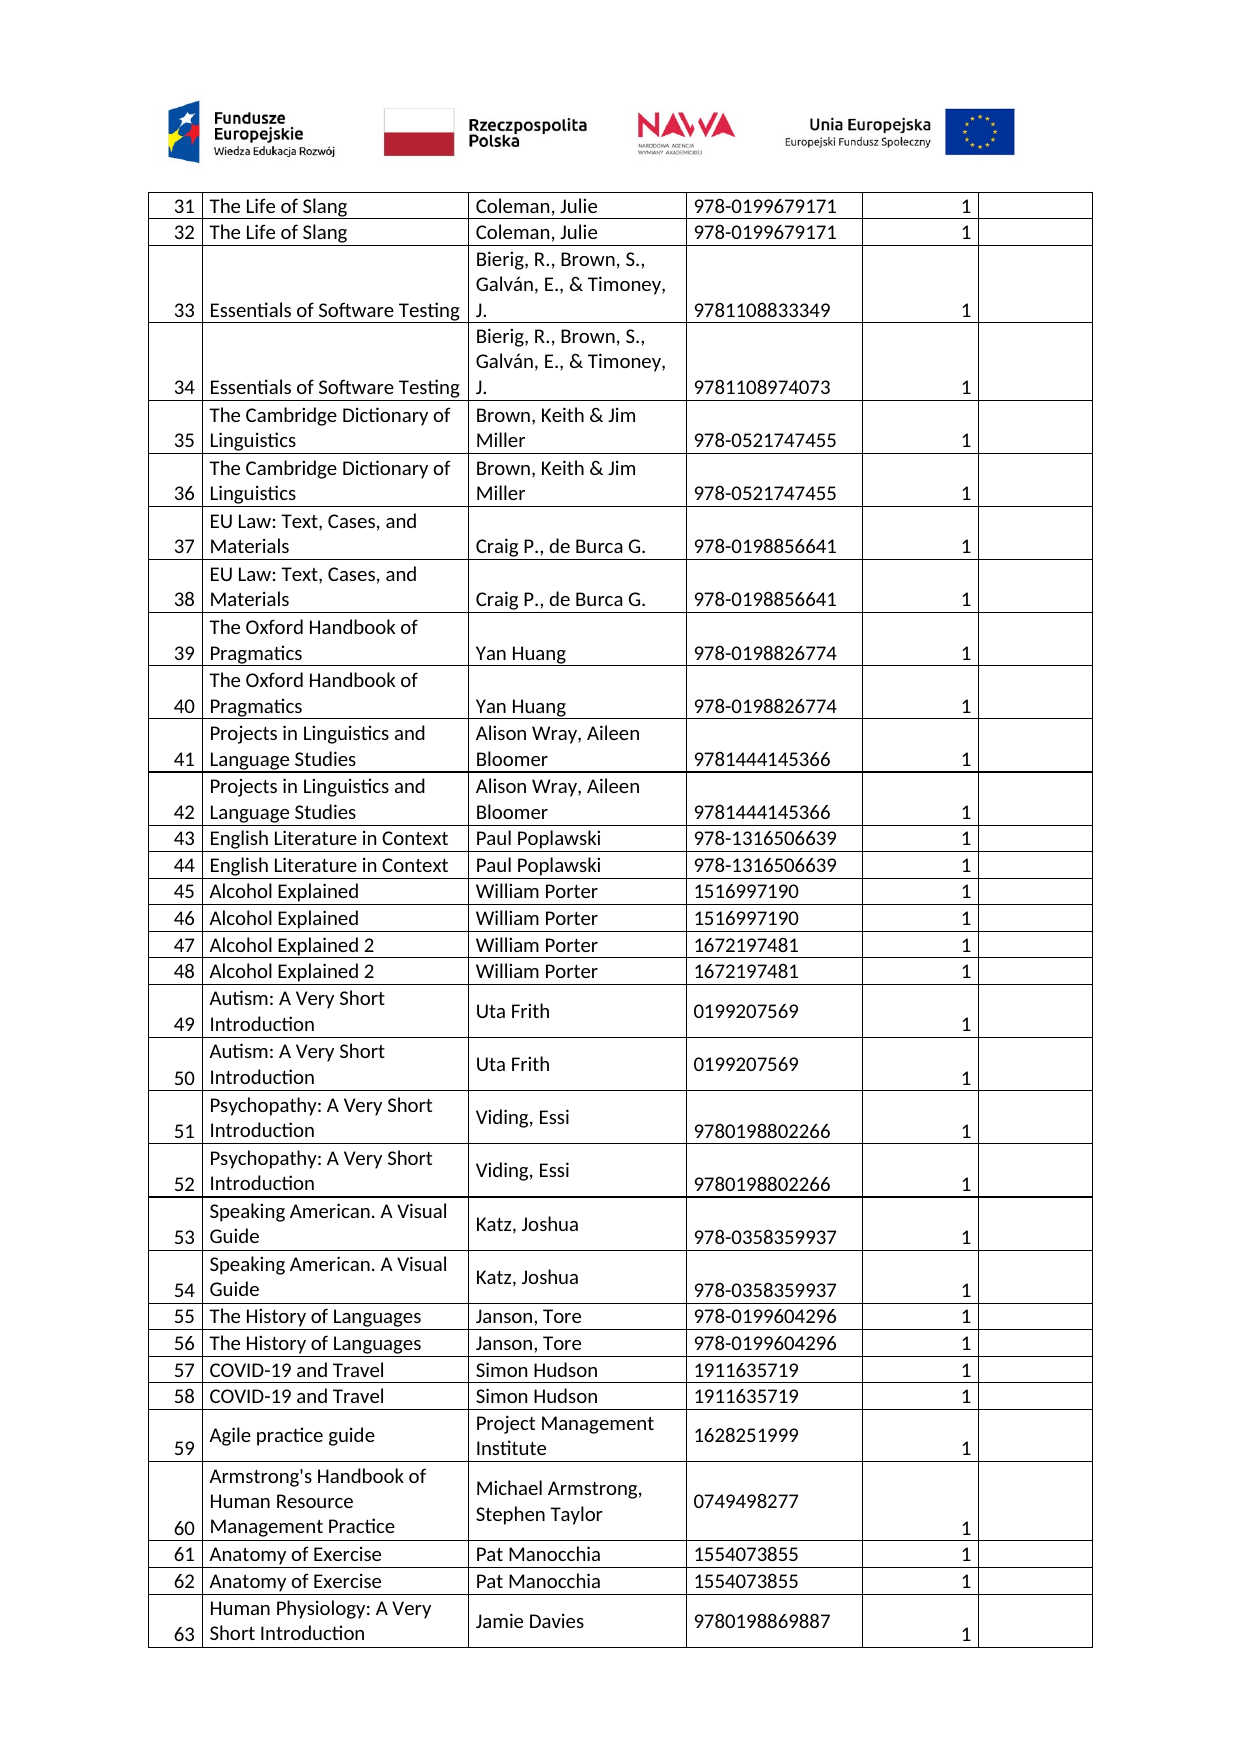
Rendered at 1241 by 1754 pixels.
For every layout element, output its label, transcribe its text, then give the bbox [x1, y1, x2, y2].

table_cell [979, 1330, 1092, 1356]
picture [147, 73, 1034, 192]
table_cell 42 [149, 773, 202, 824]
table_cell The Oxford Handbook of Pragmatics [203, 613, 468, 665]
table_cell Speaking American. A Visual Guide [203, 1251, 468, 1303]
table_cell 1 [863, 1568, 978, 1593]
table_cell [979, 905, 1092, 931]
table_cell 1 [863, 1144, 978, 1196]
table_cell The Cambridge Dictionary of Linguistics [203, 454, 468, 506]
table_cell 1 [863, 1330, 978, 1356]
table_cell 1 [863, 219, 978, 245]
table_cell [979, 323, 1092, 399]
table_cell 978-0198856641 [687, 560, 862, 612]
table_cell 978-0199679171 [687, 193, 862, 218]
table_cell Yan Huang [469, 666, 686, 718]
table_cell Craig P., de Burca G. [469, 560, 686, 612]
table_cell COVID-19 and Travel [203, 1357, 468, 1382]
table_cell Jamie Davies [469, 1595, 686, 1647]
table_cell [979, 1304, 1092, 1329]
table_cell Uta Frith [469, 1038, 686, 1090]
table_cell Janson, Tore [469, 1330, 686, 1356]
table_cell Autism: A Very Short Introduction [203, 985, 468, 1037]
table_cell Agile practice guide [203, 1410, 468, 1461]
table_cell 56 [149, 1330, 202, 1356]
table_cell 61 [149, 1541, 202, 1567]
table_cell 50 [149, 1038, 202, 1090]
table_cell 1 [863, 958, 978, 984]
table_cell 978-0198826774 [687, 666, 862, 718]
table_cell Viding, Essi [469, 1091, 686, 1143]
table_cell 9781444145366 [687, 719, 862, 771]
table_cell [979, 719, 1092, 771]
table_cell COVID-19 and Travel [203, 1383, 468, 1409]
table_cell Bierig, R., Brown, S., Galván, E., & Timoney, J. [469, 323, 686, 399]
table_cell William Porter [469, 958, 686, 984]
table_cell 1 [863, 323, 978, 399]
table_cell 1 [863, 1410, 978, 1461]
table_cell The Cambridge Dictionary of Linguistics [203, 401, 468, 453]
table_cell 1911635719 [687, 1357, 862, 1382]
table_cell Coleman, Julie [469, 219, 686, 245]
table_cell 1 [863, 613, 978, 665]
table_cell [979, 507, 1092, 559]
table_cell [979, 932, 1092, 957]
table_cell 1672197481 [687, 958, 862, 984]
table_cell 1 [863, 246, 978, 322]
table_cell 1 [863, 666, 978, 718]
table_cell 1516997190 [687, 905, 862, 931]
table_cell 9780198802266 [687, 1091, 862, 1143]
table_cell 1 [863, 719, 978, 771]
table_cell 46 [149, 905, 202, 931]
table_cell [979, 1038, 1092, 1090]
table_cell 0749498277 [687, 1462, 862, 1540]
table_cell [979, 1198, 1092, 1249]
table_cell 9780198802266 [687, 1144, 862, 1196]
table_cell 32 [149, 219, 202, 245]
table_cell 9781108833349 [687, 246, 862, 322]
table_cell Brown, Keith & Jim Miller [469, 401, 686, 453]
table_cell 1554073855 [687, 1541, 862, 1567]
table_cell Essentials of Software Testing [203, 246, 468, 322]
table_cell 1628251999 [687, 1410, 862, 1461]
table_cell [979, 852, 1092, 878]
table_cell 38 [149, 560, 202, 612]
table_cell [979, 1383, 1092, 1409]
table_cell 1 [863, 193, 978, 218]
table_cell English Literature in Context [203, 852, 468, 878]
table_cell 1 [863, 507, 978, 559]
table_cell William Porter [469, 879, 686, 904]
table_cell 49 [149, 985, 202, 1037]
table_cell 60 [149, 1462, 202, 1540]
table_cell Psychopathy: A Very Short Introduction [203, 1144, 468, 1196]
table_cell 1 [863, 852, 978, 878]
table_cell 43 [149, 826, 202, 851]
table_cell [979, 1541, 1092, 1567]
table_cell 9780198869887 [687, 1595, 862, 1647]
table_cell The Life of Slang [203, 219, 468, 245]
table_cell 48 [149, 958, 202, 984]
table_cell EU Law: Text, Cases, and Materials [203, 560, 468, 612]
table_cell 978-0199679171 [687, 219, 862, 245]
table_cell The History of Languages [203, 1304, 468, 1329]
table_cell 978-0521747455 [687, 401, 862, 453]
table_cell Katz, Joshua [469, 1251, 686, 1303]
table_cell [979, 773, 1092, 824]
table_cell Simon Hudson [469, 1383, 686, 1409]
table_cell 1 [863, 454, 978, 506]
table_cell 1 [863, 560, 978, 612]
table_cell Project Management Institute [469, 1410, 686, 1461]
table_cell 1 [863, 1541, 978, 1567]
table_cell Paul Poplawski [469, 852, 686, 878]
table_cell 58 [149, 1383, 202, 1409]
table_cell 1 [863, 1357, 978, 1382]
table_cell 44 [149, 852, 202, 878]
table_cell 1 [863, 401, 978, 453]
table_cell 978-0198826774 [687, 613, 862, 665]
table_cell 53 [149, 1198, 202, 1249]
table_cell 1 [863, 1038, 978, 1090]
table_cell [979, 193, 1092, 218]
table_cell Uta Frith [469, 985, 686, 1037]
table_cell William Porter [469, 932, 686, 957]
table_cell [979, 560, 1092, 612]
table_cell [979, 401, 1092, 453]
table_cell 40 [149, 666, 202, 718]
table_cell 1554073855 [687, 1568, 862, 1593]
table_cell 35 [149, 401, 202, 453]
table_cell 31 [149, 193, 202, 218]
table_cell 1 [863, 932, 978, 957]
table_cell [979, 1410, 1092, 1461]
table_cell [979, 613, 1092, 665]
table_cell [979, 454, 1092, 506]
table_cell [979, 879, 1092, 904]
table_cell Katz, Joshua [469, 1198, 686, 1249]
table_cell [979, 246, 1092, 322]
table_cell 52 [149, 1144, 202, 1196]
table_cell 1672197481 [687, 932, 862, 957]
table_cell English Literature in Context [203, 826, 468, 851]
table_cell 33 [149, 246, 202, 322]
table_cell Anatomy of Exercise [203, 1568, 468, 1593]
table_cell 36 [149, 454, 202, 506]
table_cell 978-1316506639 [687, 852, 862, 878]
table_cell Alcohol Explained 2 [203, 932, 468, 957]
table_cell Yan Huang [469, 613, 686, 665]
table_cell Armstrong's Handbook of Human Resource Management Practice [203, 1462, 468, 1540]
table_cell Pat Manocchia [469, 1541, 686, 1567]
table_cell Simon Hudson [469, 1357, 686, 1382]
table_cell Alcohol Explained [203, 905, 468, 931]
table_cell 54 [149, 1251, 202, 1303]
table_cell 0199207569 [687, 985, 862, 1037]
table_cell Alison Wray, Aileen Bloomer [469, 773, 686, 824]
table_cell Janson, Tore [469, 1304, 686, 1329]
table_cell Brown, Keith & Jim Miller [469, 454, 686, 506]
table_cell Michael Armstrong, Stephen Taylor [469, 1462, 686, 1540]
table_cell 1 [863, 1198, 978, 1249]
table_cell Alcohol Explained [203, 879, 468, 904]
table_cell 978-0521747455 [687, 454, 862, 506]
table_cell [979, 666, 1092, 718]
table_cell Speaking American. A Visual Guide [203, 1198, 468, 1249]
table_cell [979, 1144, 1092, 1196]
table_cell 34 [149, 323, 202, 399]
table_cell 9781108974073 [687, 323, 862, 399]
table_cell Paul Poplawski [469, 826, 686, 851]
table_cell 0199207569 [687, 1038, 862, 1090]
table_cell Craig P., de Burca G. [469, 507, 686, 559]
table_cell 41 [149, 719, 202, 771]
table_cell 39 [149, 613, 202, 665]
table_cell 1 [863, 879, 978, 904]
table_cell [979, 1357, 1092, 1382]
table_cell EU Law: Text, Cases, and Materials [203, 507, 468, 559]
table_cell Essentials of Software Testing [203, 323, 468, 399]
table_cell 978-0199604296 [687, 1304, 862, 1329]
table_cell 978-0358359937 [687, 1198, 862, 1249]
table_cell [979, 985, 1092, 1037]
table_cell Alcohol Explained 2 [203, 958, 468, 984]
table_cell The Life of Slang [203, 193, 468, 218]
table_cell Projects in Linguistics and Language Studies [203, 773, 468, 824]
table_cell 1 [863, 826, 978, 851]
table_cell Bierig, R., Brown, S., Galván, E., & Timoney, J. [469, 246, 686, 322]
table_cell Anatomy of Exercise [203, 1541, 468, 1567]
table_cell [979, 1568, 1092, 1593]
table_cell 1 [863, 1462, 978, 1540]
table_cell Viding, Essi [469, 1144, 686, 1196]
table_cell 1 [863, 1091, 978, 1143]
table_cell 59 [149, 1410, 202, 1461]
table_cell 51 [149, 1091, 202, 1143]
table_cell 9781444145366 [687, 773, 862, 824]
table_cell 62 [149, 1568, 202, 1593]
table_cell William Porter [469, 905, 686, 931]
table_cell 47 [149, 932, 202, 957]
table_cell 978-0358359937 [687, 1251, 862, 1303]
table_cell [979, 826, 1092, 851]
table_cell 1 [863, 1251, 978, 1303]
table_cell 37 [149, 507, 202, 559]
table_cell 1 [863, 1383, 978, 1409]
table_cell 1911635719 [687, 1383, 862, 1409]
table_cell [979, 1595, 1092, 1647]
table_cell Coleman, Julie [469, 193, 686, 218]
table_cell Human Physiology: A Very Short Introduction [203, 1595, 468, 1647]
table_cell 978-1316506639 [687, 826, 862, 851]
table_cell [979, 1091, 1092, 1143]
table_cell 1 [863, 985, 978, 1037]
table_cell 55 [149, 1304, 202, 1329]
table_cell Pat Manocchia [469, 1568, 686, 1593]
table_cell 1 [863, 905, 978, 931]
table_cell [979, 219, 1092, 245]
table_cell 1516997190 [687, 879, 862, 904]
table_cell 45 [149, 879, 202, 904]
table_cell Projects in Linguistics and Language Studies [203, 719, 468, 771]
table_cell 978-0199604296 [687, 1330, 862, 1356]
table_cell The History of Languages [203, 1330, 468, 1356]
table_cell 978-0198856641 [687, 507, 862, 559]
table_cell Autism: A Very Short Introduction [203, 1038, 468, 1090]
table_cell 1 [863, 773, 978, 824]
table_cell 1 [863, 1304, 978, 1329]
table_cell [979, 1251, 1092, 1303]
table_cell Psychopathy: A Very Short Introduction [203, 1091, 468, 1143]
table_cell [979, 1462, 1092, 1540]
table_cell [979, 958, 1092, 984]
table_cell The Oxford Handbook of Pragmatics [203, 666, 468, 718]
table_cell Alison Wray, Aileen Bloomer [469, 719, 686, 771]
table_cell 57 [149, 1357, 202, 1382]
table_cell 1 [863, 1595, 978, 1647]
table_cell 63 [149, 1595, 202, 1647]
